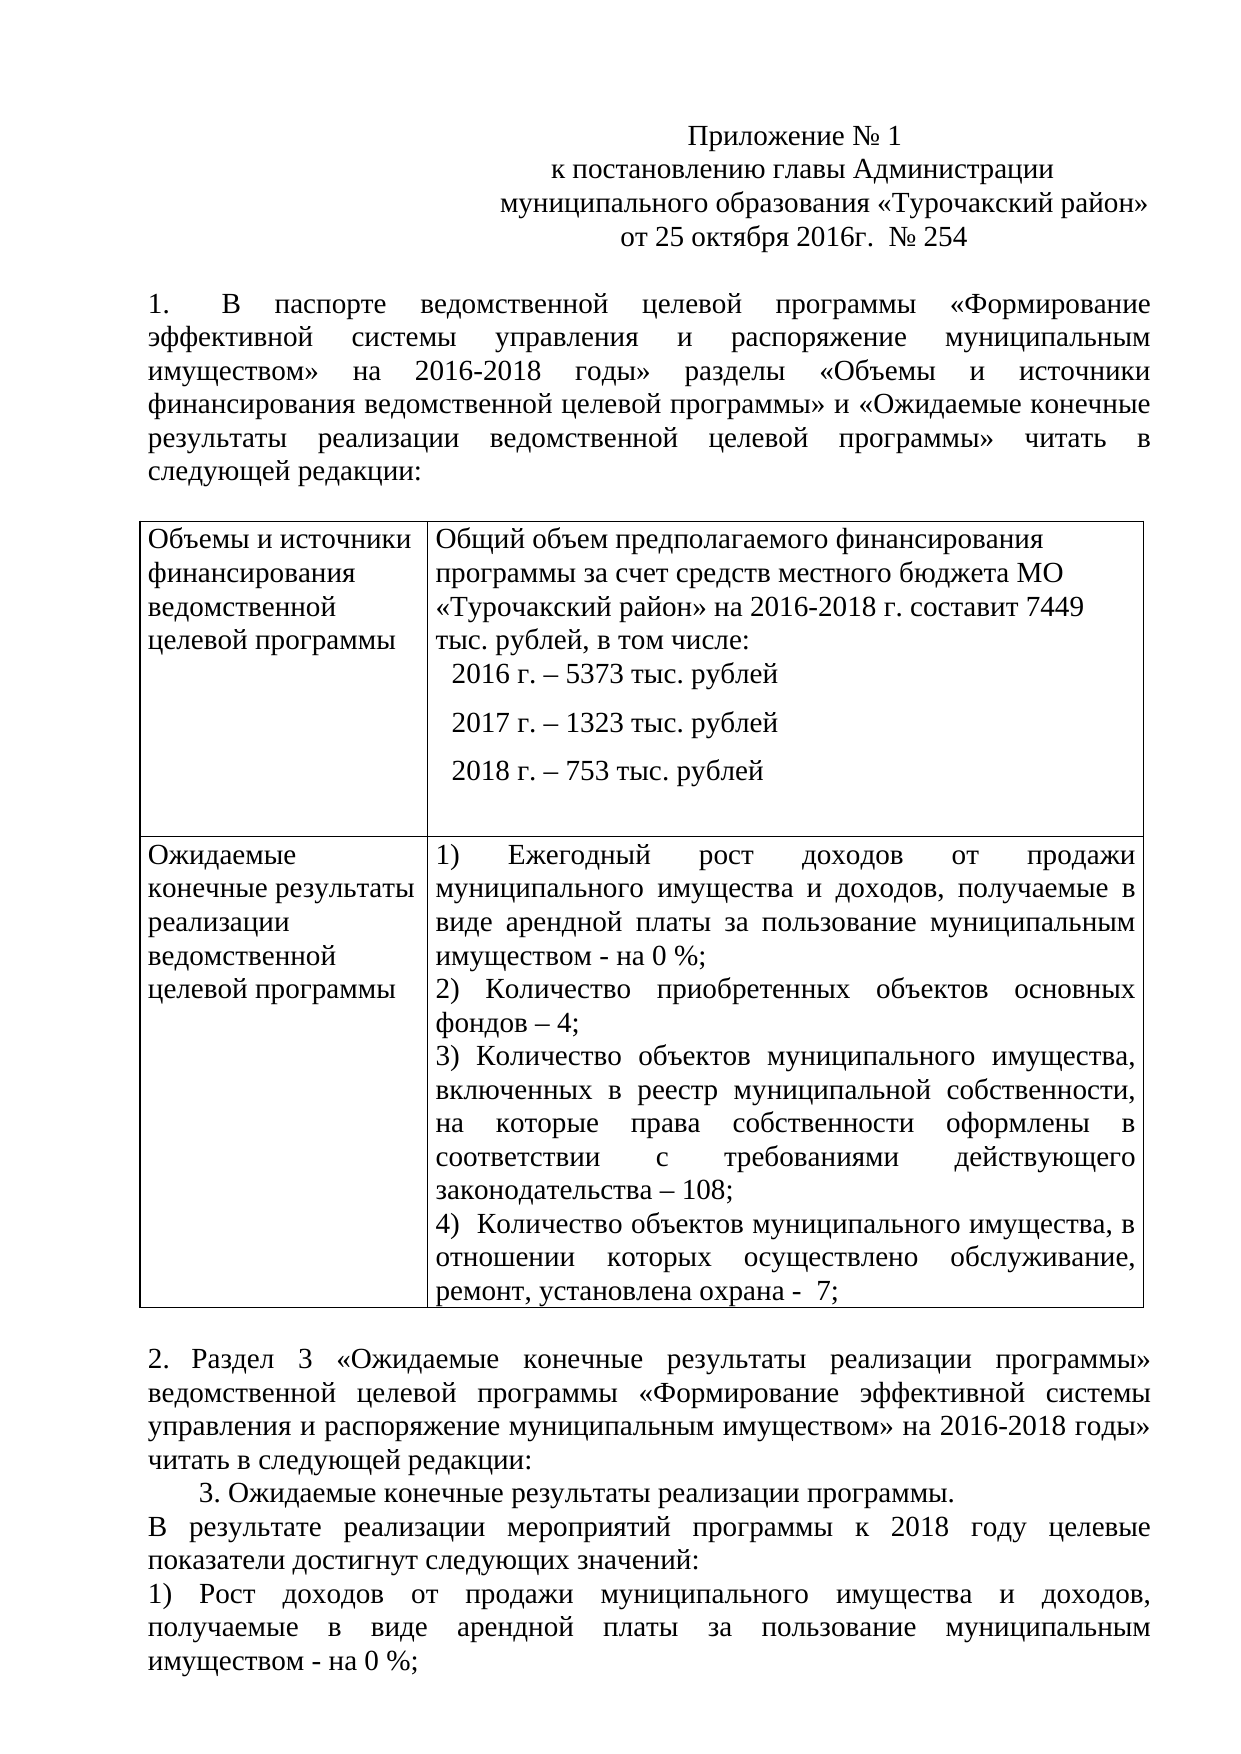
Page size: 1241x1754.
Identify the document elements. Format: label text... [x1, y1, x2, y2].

text В результате реализации мероприятий программы к 2018 году целевые показатели достигнут следующих значений: [148, 1509, 1152, 1576]
table_cell Ожидаемые конечные результаты реализации ведомственной целевой программы [141, 837, 427, 1307]
text муниципального образования «Турочакский район» [148, 185, 1152, 219]
text к постановлению главы Администрации [148, 152, 1152, 185]
table_header Объемы и источники финансирования ведомственной целевой программы [141, 522, 427, 836]
text 1) Рост доходов от продажи муниципального имущества и доходов, получаемые в виде арендной платы за пользование муниципальным имуществом - на 0 %; [148, 1576, 1152, 1677]
text 2. Раздел 3 «Ожидаемые конечные результаты реализации программы» ведомственной целевой программы «Формирование эффективной системы управления и распоряжение муниципальным имуществом» на 2016-2018 годы» читать в следующей редакции: [148, 1341, 1152, 1475]
list В паспорте ведомственной целевой программы «Формирование эффективной системы управления и распоряжение муниципальным имуществом» на 2016-2018 годы» разделы «Объемы и источники финансирования ведомственной целевой программы» и «Ожидаемые конечные результаты реализации ведомственной целевой программы» читать в следующей редакции: [148, 286, 1152, 487]
text Приложение № 1 [148, 118, 1152, 152]
table_cell 1) Ежегодный рост доходов от продажи муниципального имущества и доходов, получаемые в виде арендной платы за пользование муниципальным имуществом - на 0 %; 2) Количество приобретенных объектов основных фондов – 4; 3) Количество объектов муниципального имущества, включенных в реестр муниципальной собственности, на которые права собственности оформлены в соответствии с требованиями действующего законодательства – 108; 4) Количество объектов муниципального имущества, в отношении которых осуществлено обслуживание, ремонт, установлена охрана - 7; [428, 837, 1143, 1307]
table_header Общий объем предполагаемого финансирования программы за счет средств местного бюджета МО «Турочакский район» на 2016-2018 г. составит 7449 тыс. рублей, в том числе: 2016 г. – 5373 тыс. рублей 2017 г. – 1323 тыс. рублей 2018 г. – 753 тыс. рублей [428, 522, 1143, 836]
text от 25 октября 2016г. № 254 [606, 219, 1152, 252]
text 3. Ожидаемые конечные результаты реализации программы. [148, 1475, 1152, 1509]
